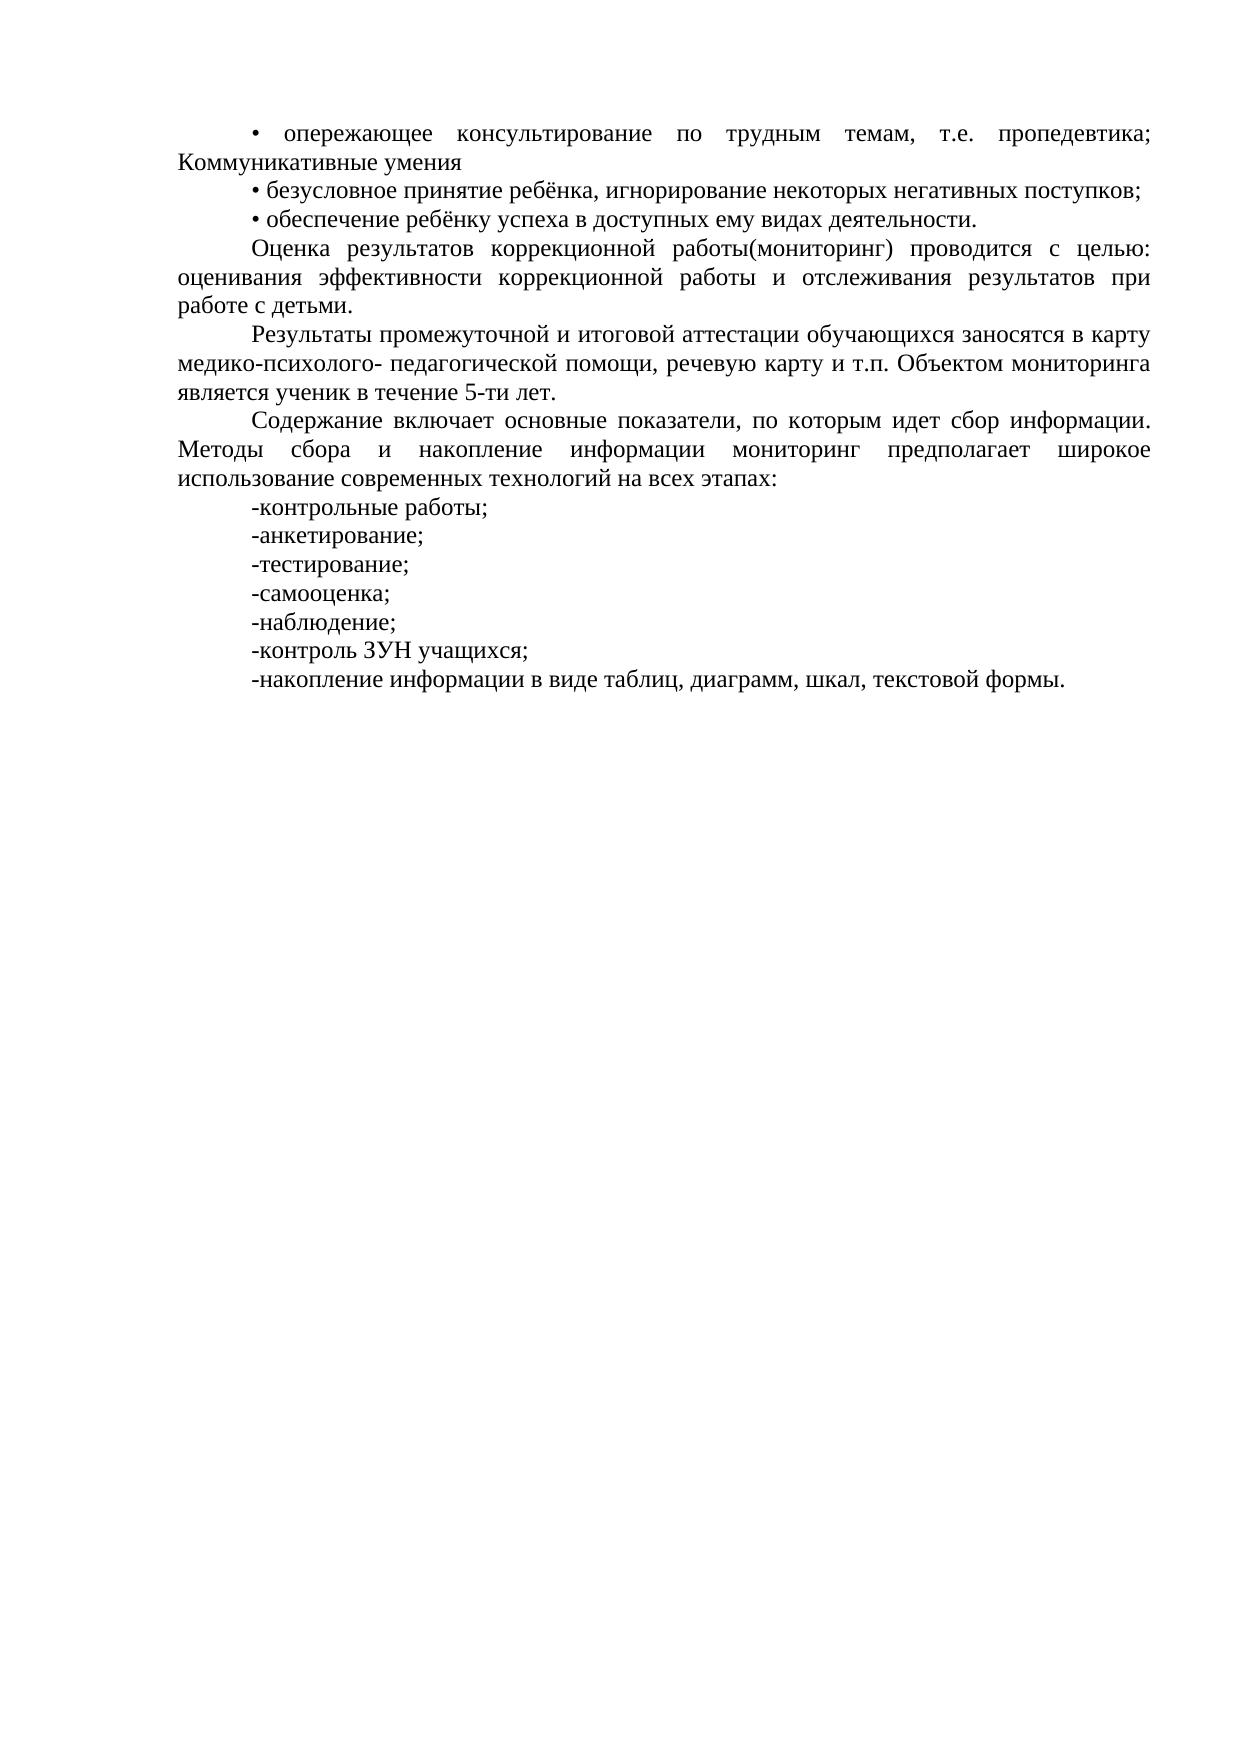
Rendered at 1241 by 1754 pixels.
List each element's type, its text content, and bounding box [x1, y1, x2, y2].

text • безусловное принятие ребёнка, игнорирование некоторых негативных поступков; [177, 176, 1152, 204]
text -самооценка; [177, 578, 1152, 607]
text -контрольные работы; [177, 492, 1152, 521]
text Содержание включает основные показатели, по которым идет сбор информации. Методы сбора и накопление информации мониторинг предполагает широкое использование современных технологий на всех этапах: [177, 406, 1152, 492]
text -анкетирование; [177, 521, 1152, 549]
text -наблюдение; [177, 607, 1152, 636]
text Оценка результатов коррекционной работы(мониторинг) проводится с целью: оценивания эффективности коррекционной работы и отслеживания результатов при работе с детьми. [177, 233, 1152, 319]
text Результаты промежуточной и итоговой аттестации обучающихся заносятся в карту медико-психолого- педагогической помощи, речевую карту и т.п. Объектом мониторинга является ученик в течение 5-ти лет. [177, 319, 1152, 406]
text -накопление информации в виде таблиц, диаграмм, шкал, текстовой формы. [177, 664, 1152, 693]
text -контроль ЗУН учащихся; [177, 636, 1152, 664]
text • обеспечение ребёнку успеха в доступных ему видах деятельности. [177, 204, 1152, 233]
text -тестирование; [177, 549, 1152, 578]
text • опережающее консультирование по трудным темам, т.е. пропедевтика; Коммуникативные умения [177, 118, 1152, 176]
